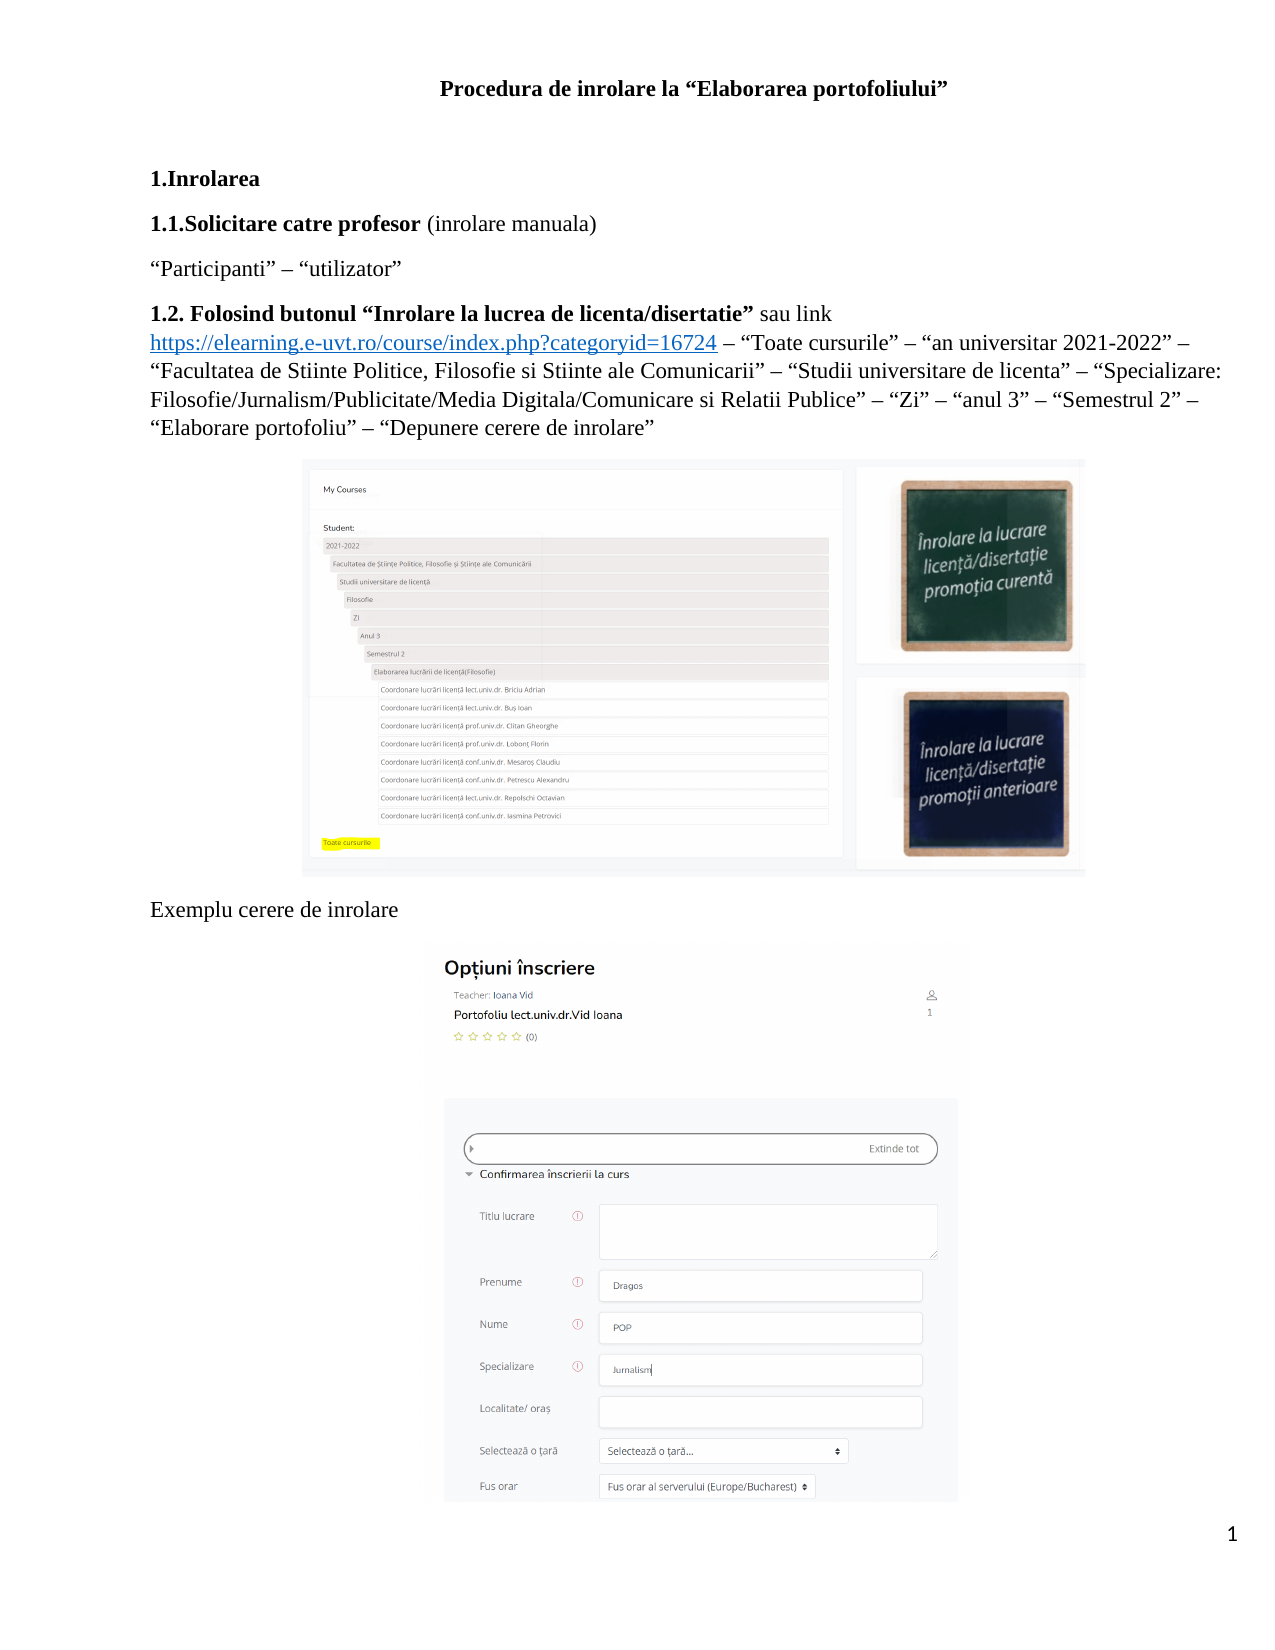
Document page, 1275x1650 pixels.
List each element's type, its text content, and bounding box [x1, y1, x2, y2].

text 1.Inrolarea [150, 165, 1237, 192]
text Procedura de inrolare la “Elaborarea portofoliului” [150, 75, 1237, 101]
text Exemplu cerere de inrolare [150, 896, 1237, 922]
picture [417, 941, 970, 1502]
text 1.1.Solicitare catre profesor (inrolare manuala) [150, 210, 1237, 237]
picture [302, 459, 1086, 877]
text 1.2. Folosind butonul “Inrolare la lucrea de licenta/disertatie” sau link https://elearning.e-uvt.ro/course/index.php?categoryid=16724 – “Toate cursurile” – “an universitar 2021-2022” – “Facultatea de Stiinte Politice, Filosofie si Stiinte ale Comunicarii” – “Studii universitare de licenta” – “Specializare: Filosofie/Jurnalism/Publicitate/Media Digitala/Comunicare si Relatii Publice” – “Zi” – “anul 3” – “Semestrul 2” – “Elaborare portofoliu” – “Depunere cerere de inrolare” [150, 301, 1237, 441]
text “Participanti” – “utilizator” [150, 255, 1237, 282]
